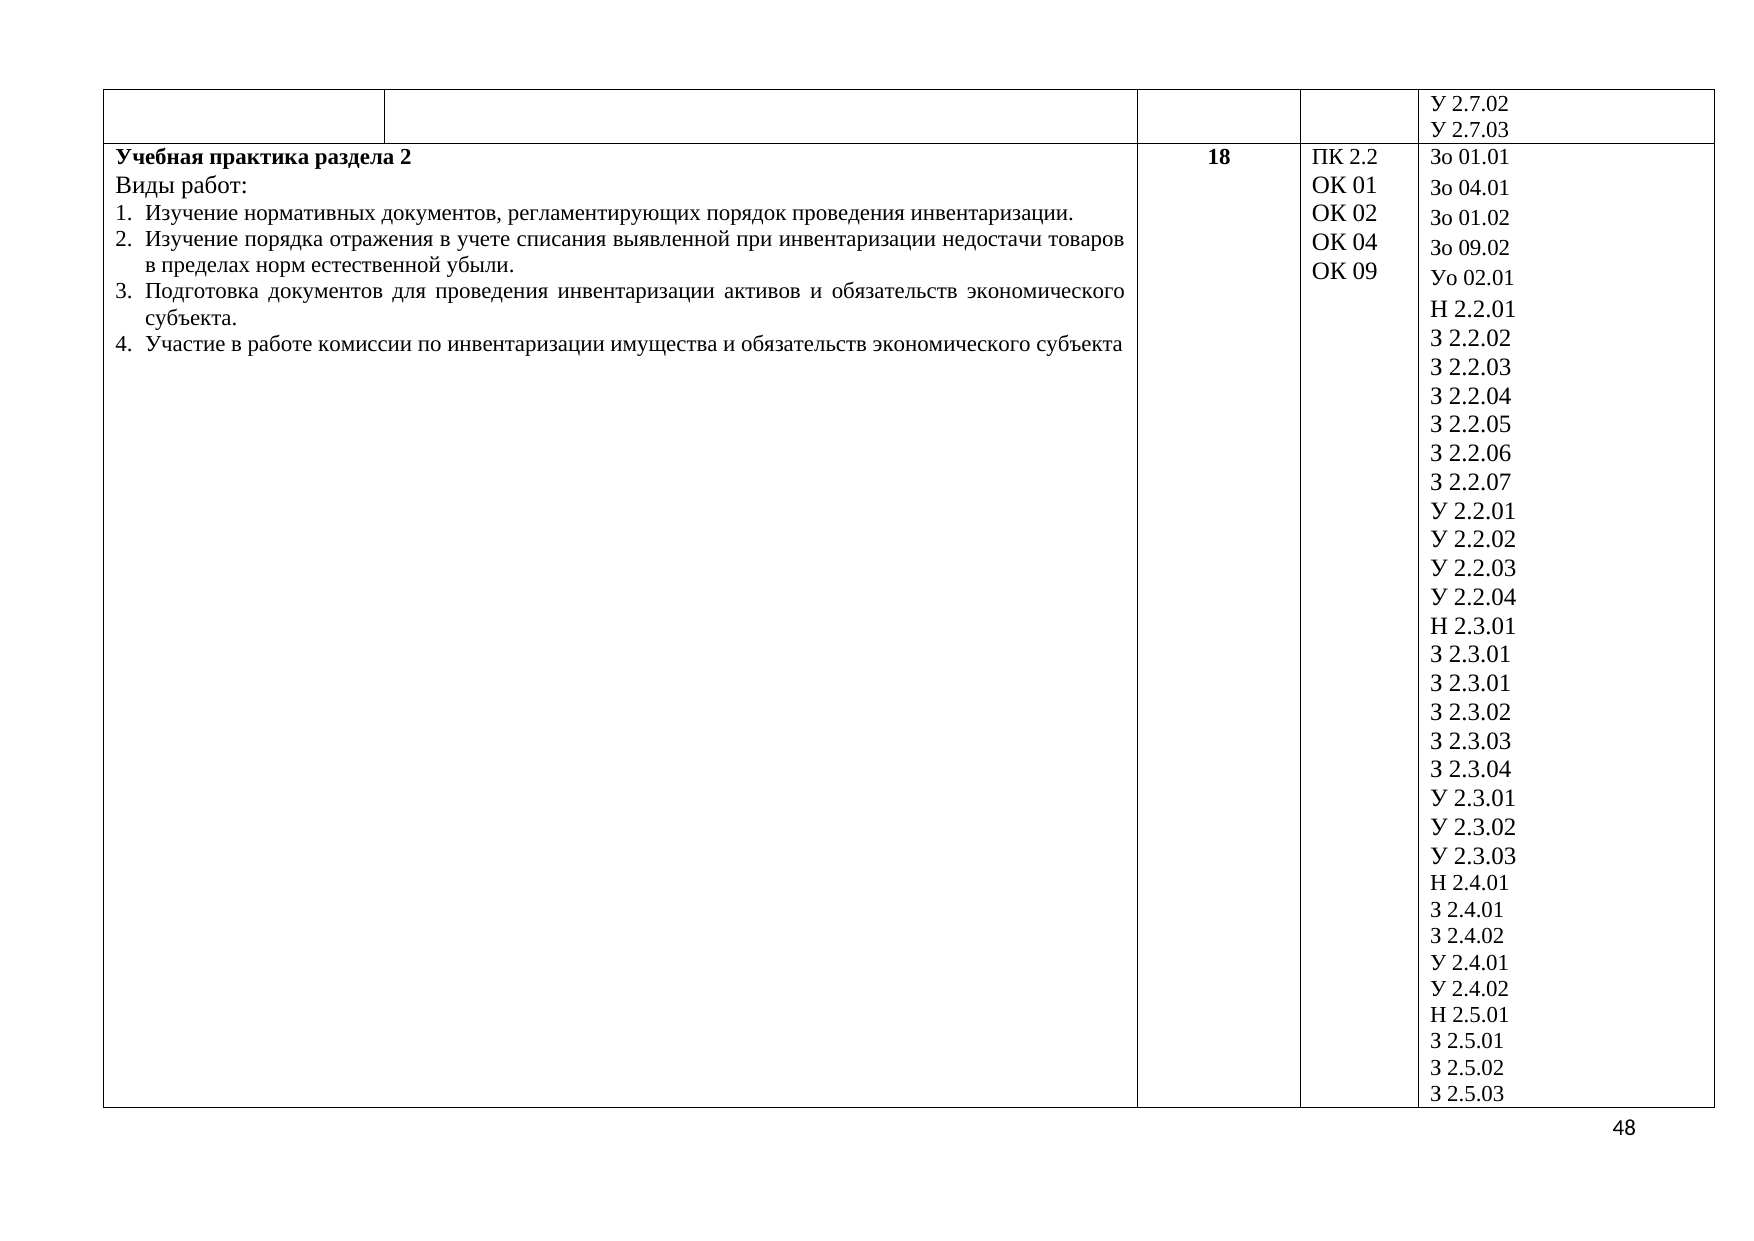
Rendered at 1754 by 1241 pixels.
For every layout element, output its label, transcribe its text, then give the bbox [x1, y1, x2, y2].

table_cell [1419, 144, 1714, 1107]
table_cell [1301, 144, 1418, 1107]
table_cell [385, 90, 1137, 142]
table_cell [104, 144, 1137, 1107]
table_cell 18 [1138, 144, 1300, 1107]
table_cell 2 [1138, 90, 1300, 142]
